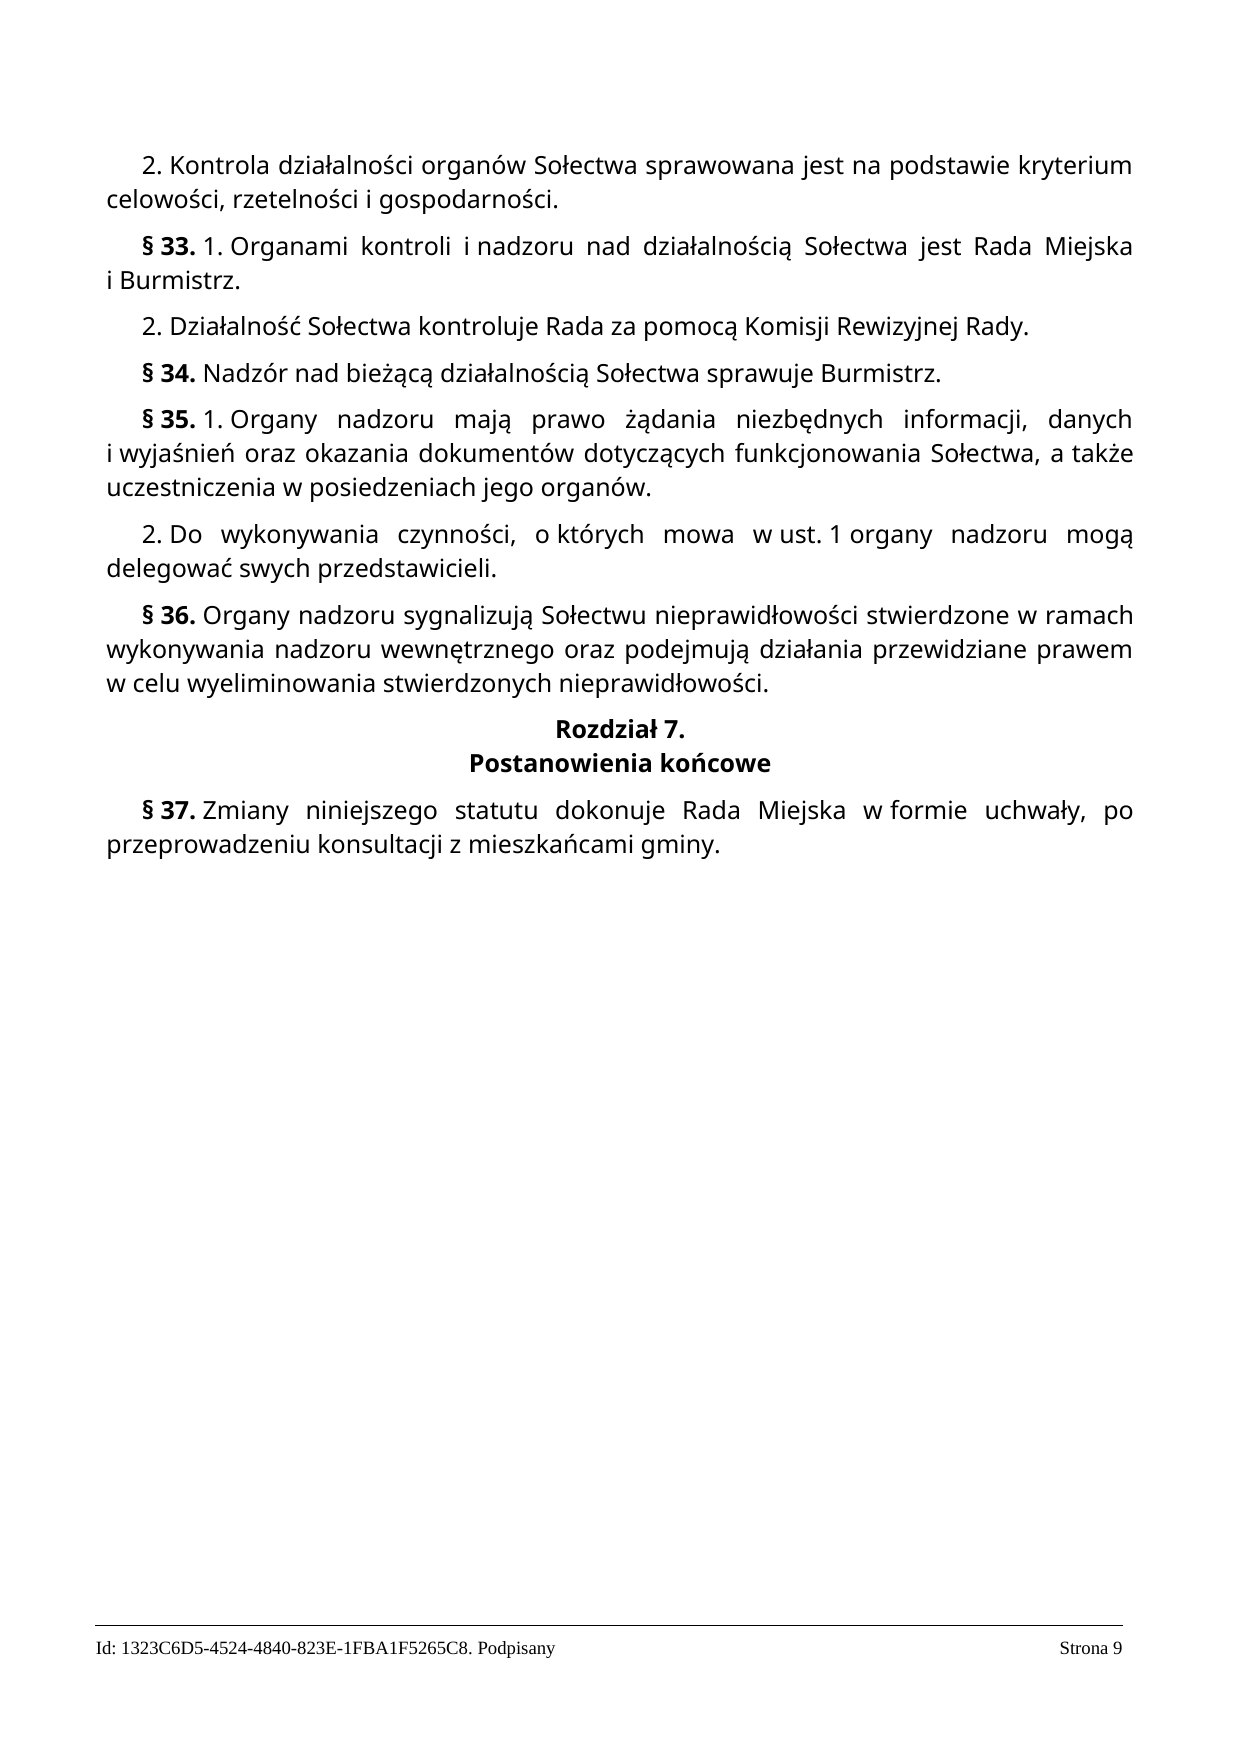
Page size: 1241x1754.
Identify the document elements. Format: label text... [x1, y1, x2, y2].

text § 35. 1. Organy nadzoru mają prawo żądania niezbędnych informacji, danych i wyjaśnień oraz okazania dokumentów dotyczących funkcjonowania Sołectwa, a także uczestniczenia w posiedzeniach jego organów. [106, 402, 1134, 504]
text § 37. Zmiany niniejszego statutu dokonuje Rada Miejska w formie uchwały, po przeprowadzeniu konsultacji z mieszkańcami gminy. [106, 793, 1134, 861]
text § 34. Nadzór nad bieżącą działalnością Sołectwa sprawuje Burmistrz. [106, 355, 1134, 389]
text § 33. 1. Organami kontroli i nadzoru nad działalnością Sołectwa jest Rada Miejska i Burmistrz. [106, 228, 1134, 296]
text 2. Do wykonywania czynności, o których mowa w ust. 1 organy nadzoru mogą delegować swych przedstawicieli. [106, 517, 1134, 585]
text Rozdział 7. Postanowienia końcowe [106, 712, 1134, 780]
text § 36. Organy nadzoru sygnalizują Sołectwu nieprawidłowości stwierdzone w ramach wykonywania nadzoru wewnętrznego oraz podejmują działania przewidziane prawem w celu wyeliminowania stwierdzonych nieprawidłowości. [106, 597, 1134, 699]
text 2. Kontrola działalności organów Sołectwa sprawowana jest na podstawie kryterium celowości, rzetelności i gospodarności. [106, 148, 1134, 216]
text 2. Działalność Sołectwa kontroluje Rada za pomocą Komisji Rewizyjnej Rady. [106, 309, 1134, 343]
